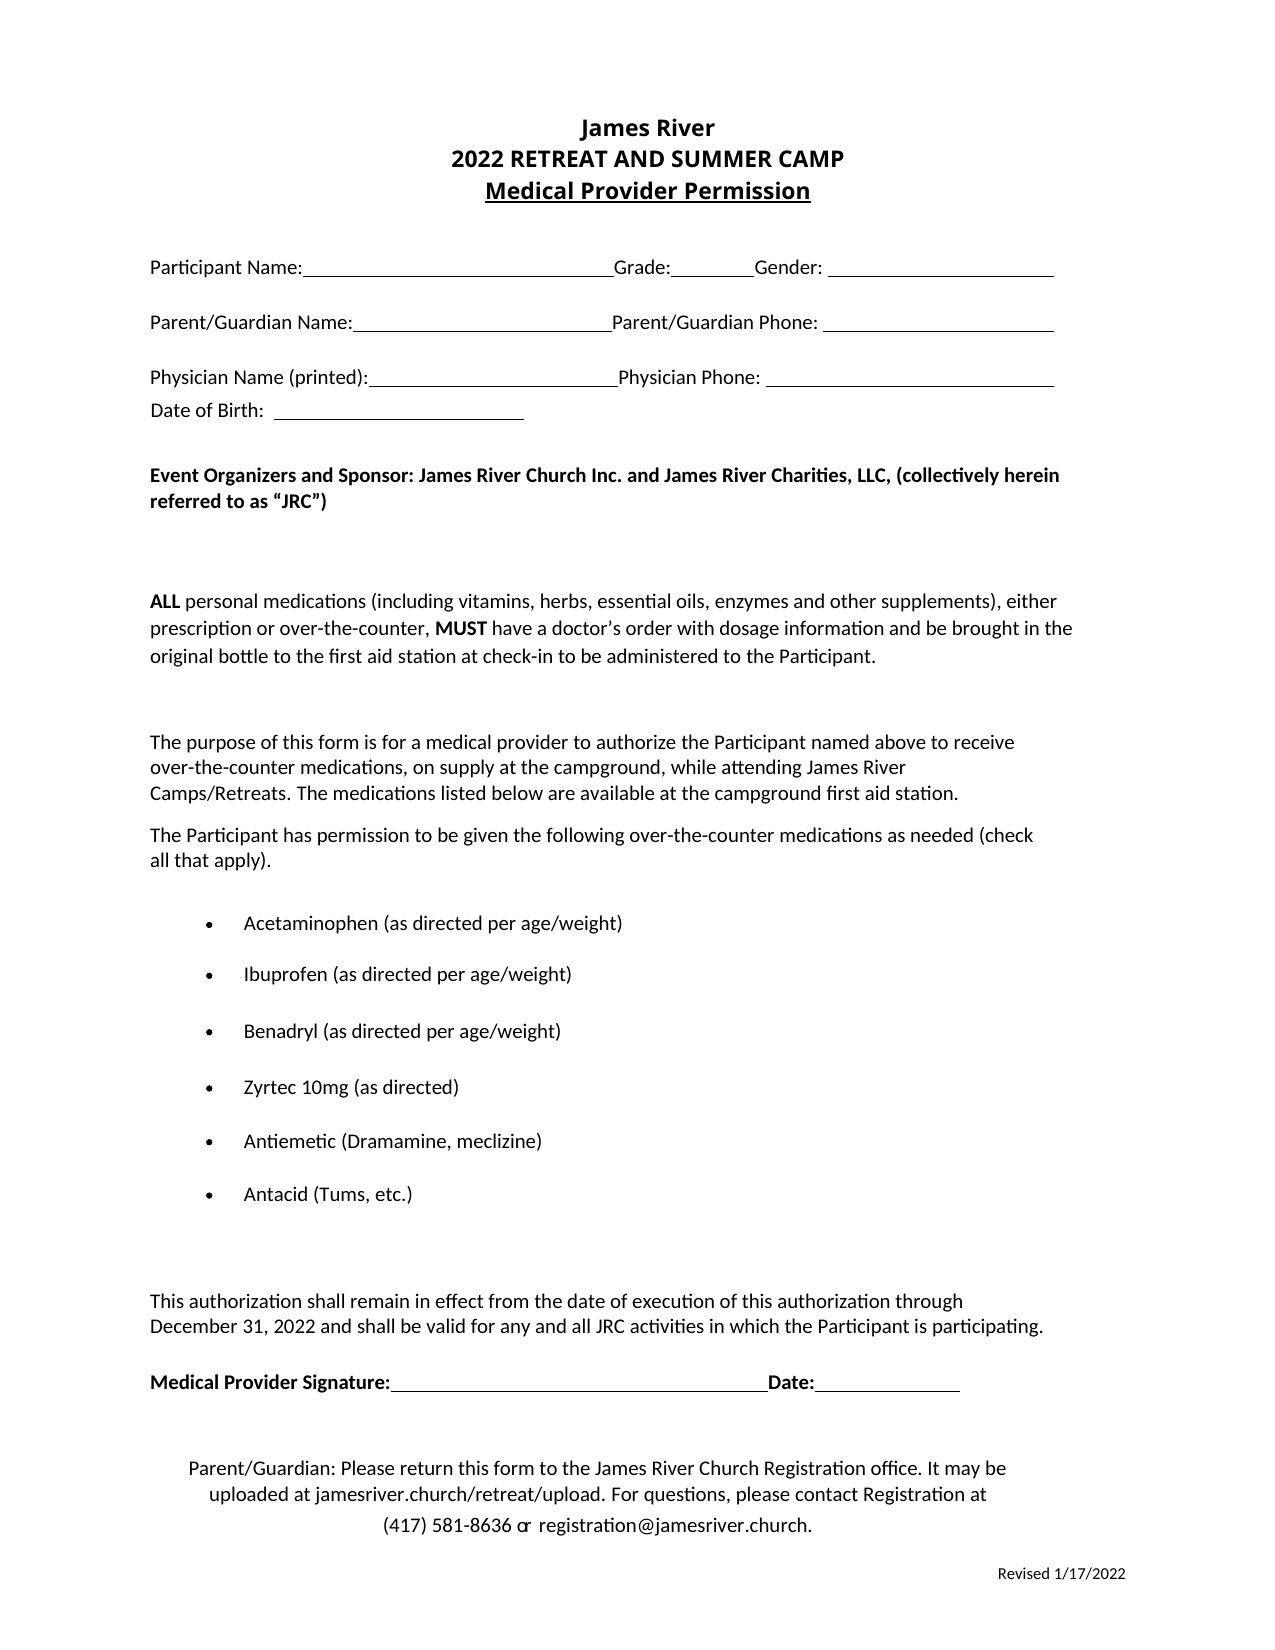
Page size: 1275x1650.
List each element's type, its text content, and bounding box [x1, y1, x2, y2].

list Acetaminophen (as directed per age/weight) [206, 911, 1137, 936]
text This authorization shall remain in effect from the date of execution of this authorization through December 31, 2022 and shall be valid for any and all JRC activities in which the Participant is participating. [150, 1288, 1046, 1339]
subtitle Medical Provider Signature: Date: [150, 1369, 1137, 1394]
list Antacid (Tums, etc.) [206, 1181, 1137, 1207]
text Participant Name: Grade: Gender: [150, 254, 1137, 280]
subtitle Medical Provider Permission [449, 175, 847, 206]
text Parent/Guardian: Please return this form to the James River Church Registration office. It may be uploaded at jamesriver.church/retreat/upload. For questions, please contact Registration at [150, 1455, 1046, 1506]
text referred to as “JRC”) [150, 488, 1137, 514]
list Zyrtec 10mg (as directed) [206, 1074, 1137, 1099]
text Parent/Guardian Name: Parent/Guardian Phone: [150, 309, 1137, 335]
text Date of Birth: [150, 397, 1137, 423]
text 2022 RETREAT AND SUMMER CAMP [449, 143, 847, 174]
list Ibuprofen (as directed per age/weight) [206, 961, 1137, 987]
subtitle Event Organizers and Sponsor: James River Church Inc. and James River Charities, LLC, (collectively herein [150, 463, 1137, 488]
text ALL personal medications (including vitamins, herbs, essential oils, enzymes and other supplements), either prescription or over-the-counter, MUST have a doctor’s order with dosage information and be brought in the original bottle to the first aid station at check-in to be administered to the Participant. [150, 588, 1076, 668]
text The purpose of this form is for a medical provider to authorize the Participant named above to receive over-the-counter medications, on supply at the campground, while attending James River Camps/Retreats. The medications listed below are available at the campground first aid station. [150, 729, 1015, 805]
list Benadryl (as directed per age/weight) [206, 1018, 1137, 1043]
text Revised 1/17/2022 [139, 1563, 1126, 1584]
list Antiemetic (Dramamine, meclizine) [206, 1128, 1137, 1153]
subtitle James River [449, 112, 847, 143]
text (417) 581-8636 or registration@jamesriver.church. [150, 1512, 1046, 1538]
text Physician Name (printed): Physician Phone: [150, 364, 1137, 390]
text The Participant has permission to be given the following over-the-counter medications as needed (check all that apply). [150, 822, 1046, 873]
